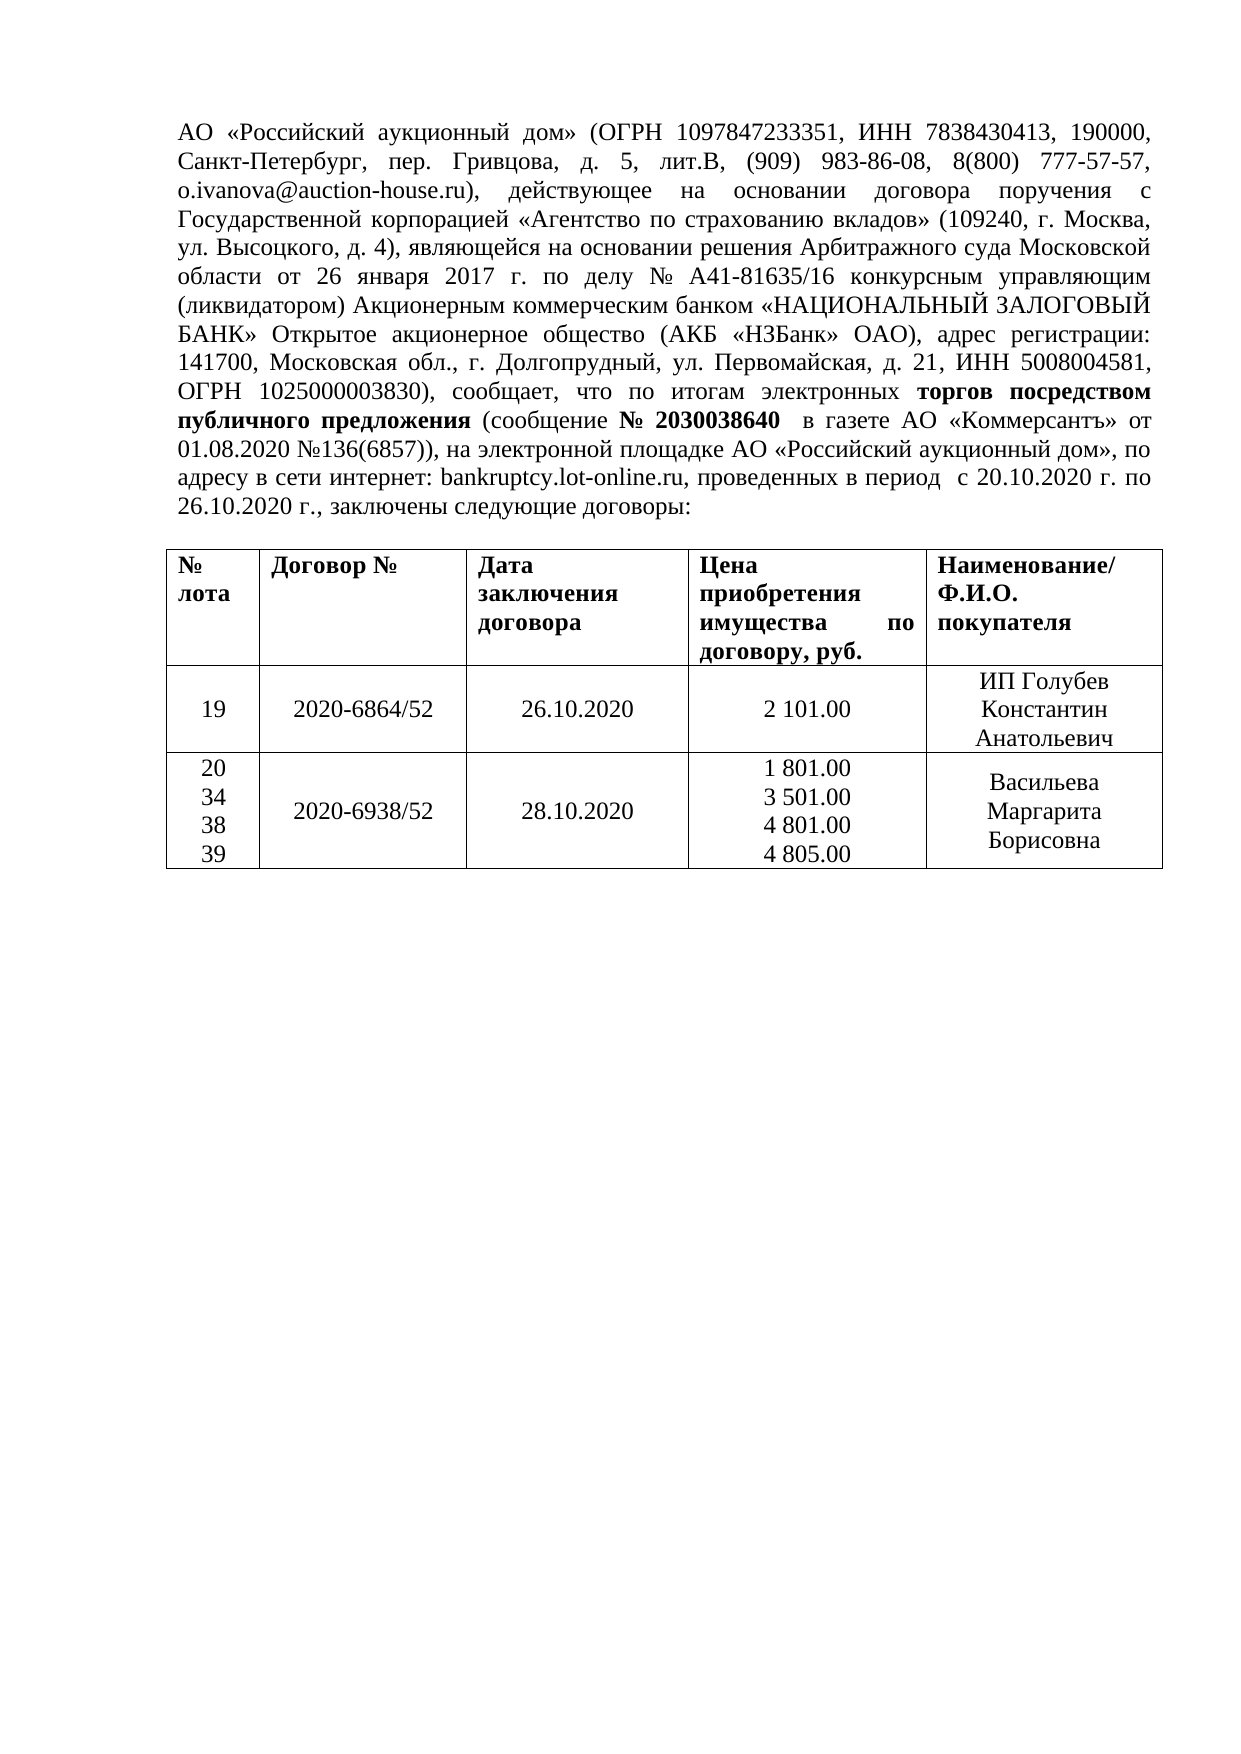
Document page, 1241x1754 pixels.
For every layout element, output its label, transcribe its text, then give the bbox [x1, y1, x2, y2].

text АО «Российский аукционный дом» (ОГРН 1097847233351, ИНН 7838430413, 190000, Санкт-Петербург, пер. Гривцова, д. 5, лит.В, (909) 983-86-08, 8(800) 777-57-57, o.ivanova@auction-house.ru), действующее на основании договора поручения с Государственной корпорацией «Агентство по страхованию вкладов» (109240, г. Москва, ул. Высоцкого, д. 4), являющейся на основании решения Арбитражного суда Московской области от 26 января 2017 г. по делу № А41-81635/16 конкурсным управляющим (ликвидатором) Акционерным коммерческим банком «НАЦИОНАЛЬНЫЙ ЗАЛОГОВЫЙ БАНК» Открытое акционерное общество (АКБ «НЗБанк» ОАО), адрес регистрации: 141700, Московская обл., г. Долгопрудный, ул. Первомайская, д. 21, ИНН 5008004581, ОГРН 1025000003830), сообщает, что по итогам электронных торгов посредством публичного предложения (сообщение № 2030038640 в газете АО «Коммерсантъ» от 01.08.2020 №136(6857)), на электронной площадке АО «Российский аукционный дом», по адресу в сети интернет: bankruptcy.lot-online.ru, проведенных в период с 20.10.2020 г. по 26.10.2020 г., заключены следующие договоры: [177, 117, 1152, 520]
table_cell 2020-6938/52 [260, 753, 466, 868]
table_cell Васильева Маргарита Борисовна [927, 753, 1162, 868]
table_header Цена приобретения имущества по договору, руб. [689, 550, 926, 665]
table_header Дата заключения договора [467, 550, 688, 665]
table_cell 19 [167, 666, 259, 752]
table_cell 28.10.2020 [467, 753, 688, 868]
table_cell ИП Голубев Константин Анатольевич [927, 666, 1162, 752]
table_header Договор № [260, 550, 466, 665]
table_header № лота [167, 550, 259, 665]
table_cell 2 101.00 [689, 666, 926, 752]
table_cell 20 34 38 39 [167, 753, 259, 868]
table_header Наименование/ Ф.И.О. покупателя [927, 550, 1162, 665]
table_cell 2020-6864/52 [260, 666, 466, 752]
table_cell 1 801.00 3 501.00 4 801.00 4 805.00 [689, 753, 926, 868]
table_cell 26.10.2020 [467, 666, 688, 752]
